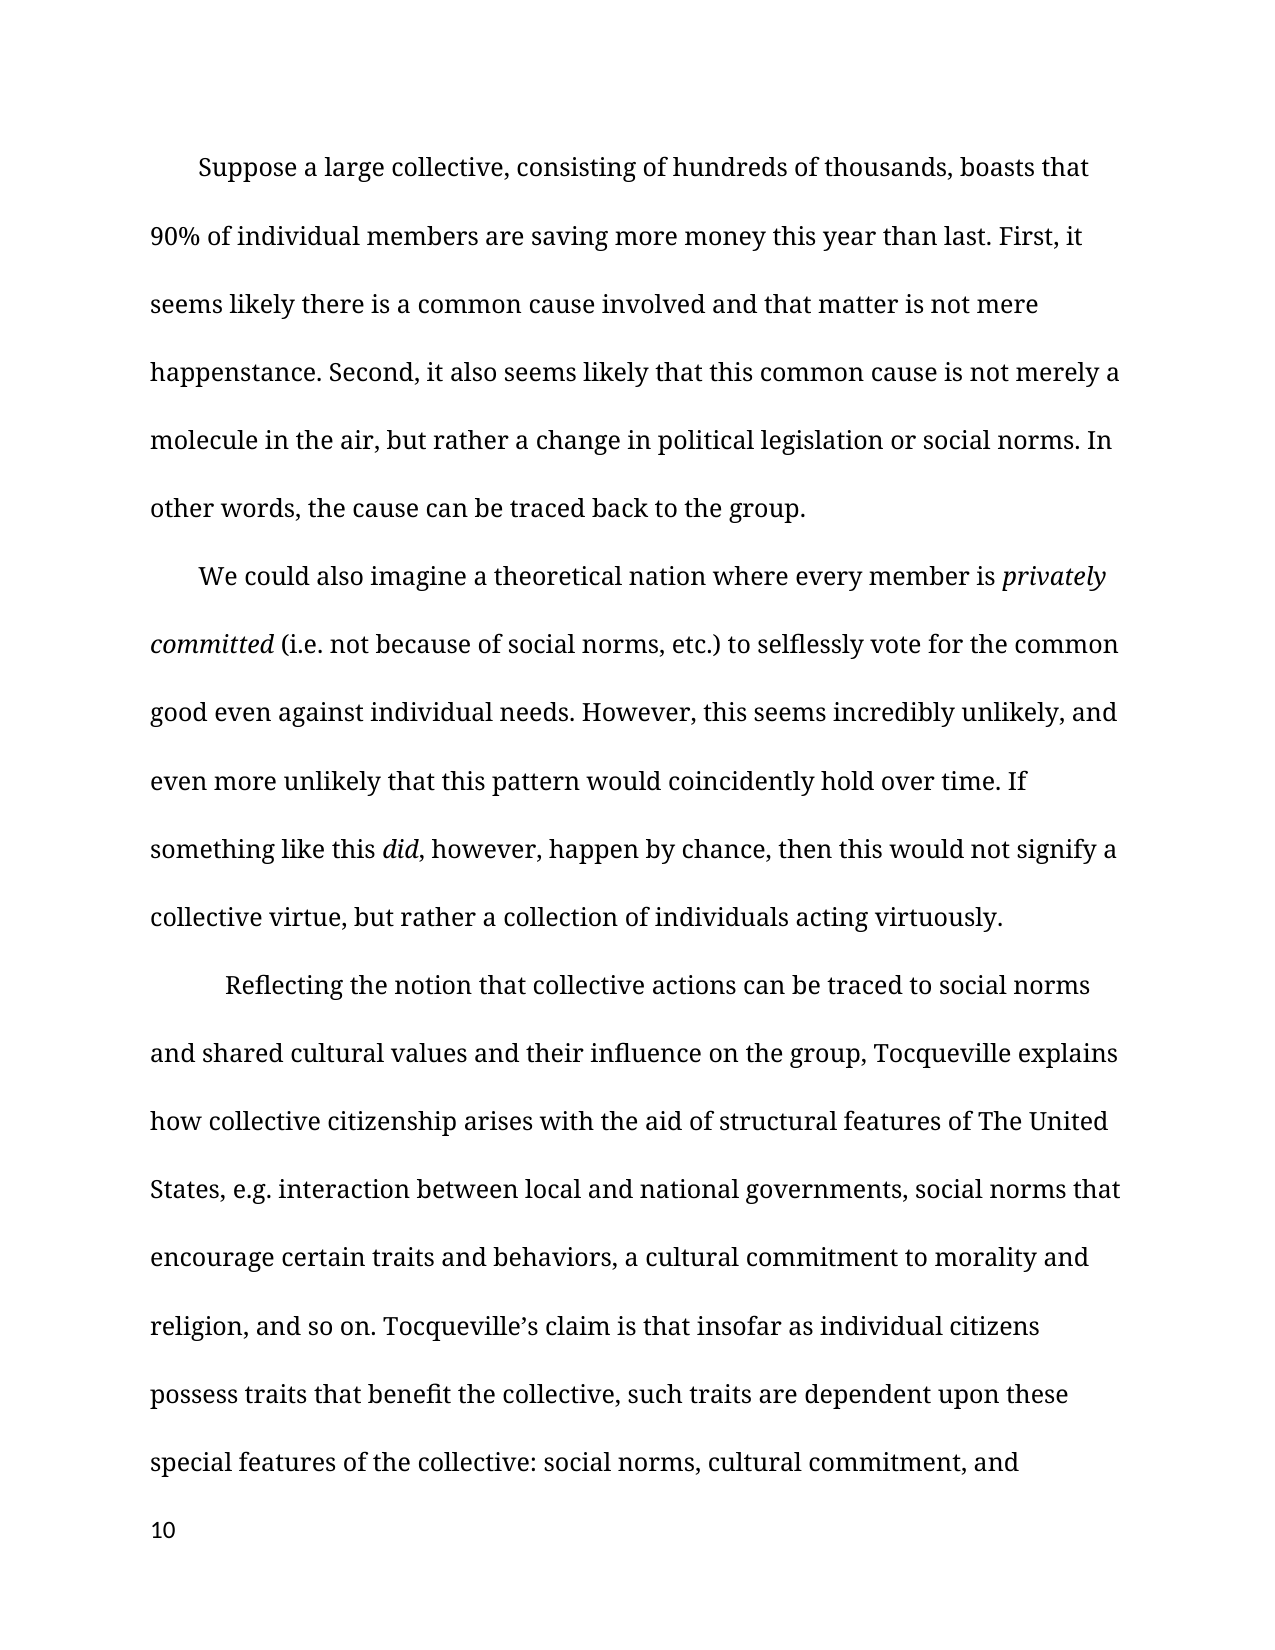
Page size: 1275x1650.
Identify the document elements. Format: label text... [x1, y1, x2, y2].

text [150, 967, 1125, 1478]
text Suppose a large collective, consisting of hundreds of thousands, boasts that 90% of individual members are saving more money this year than last. First, it seems likely there is a common cause involved and that matter is not mere happenstance. Second, it also seems likely that this common cause is not merely a molecule in the air, but rather a change in political legislation or social norms. In other words, the cause can be traced back to the group. [150, 150, 1125, 525]
text We could also imagine a theoretical nation where every member is privately committed (i.e. not because of social norms, etc.) to selflessly vote for the common good even against individual needs. However, this seems incredibly unlikely, and even more unlikely that this pattern would coincidently hold over time. If something like this did, however, happen by chance, then this would not signify a collective virtue, but rather a collection of individuals acting virtuously. [150, 559, 1125, 933]
